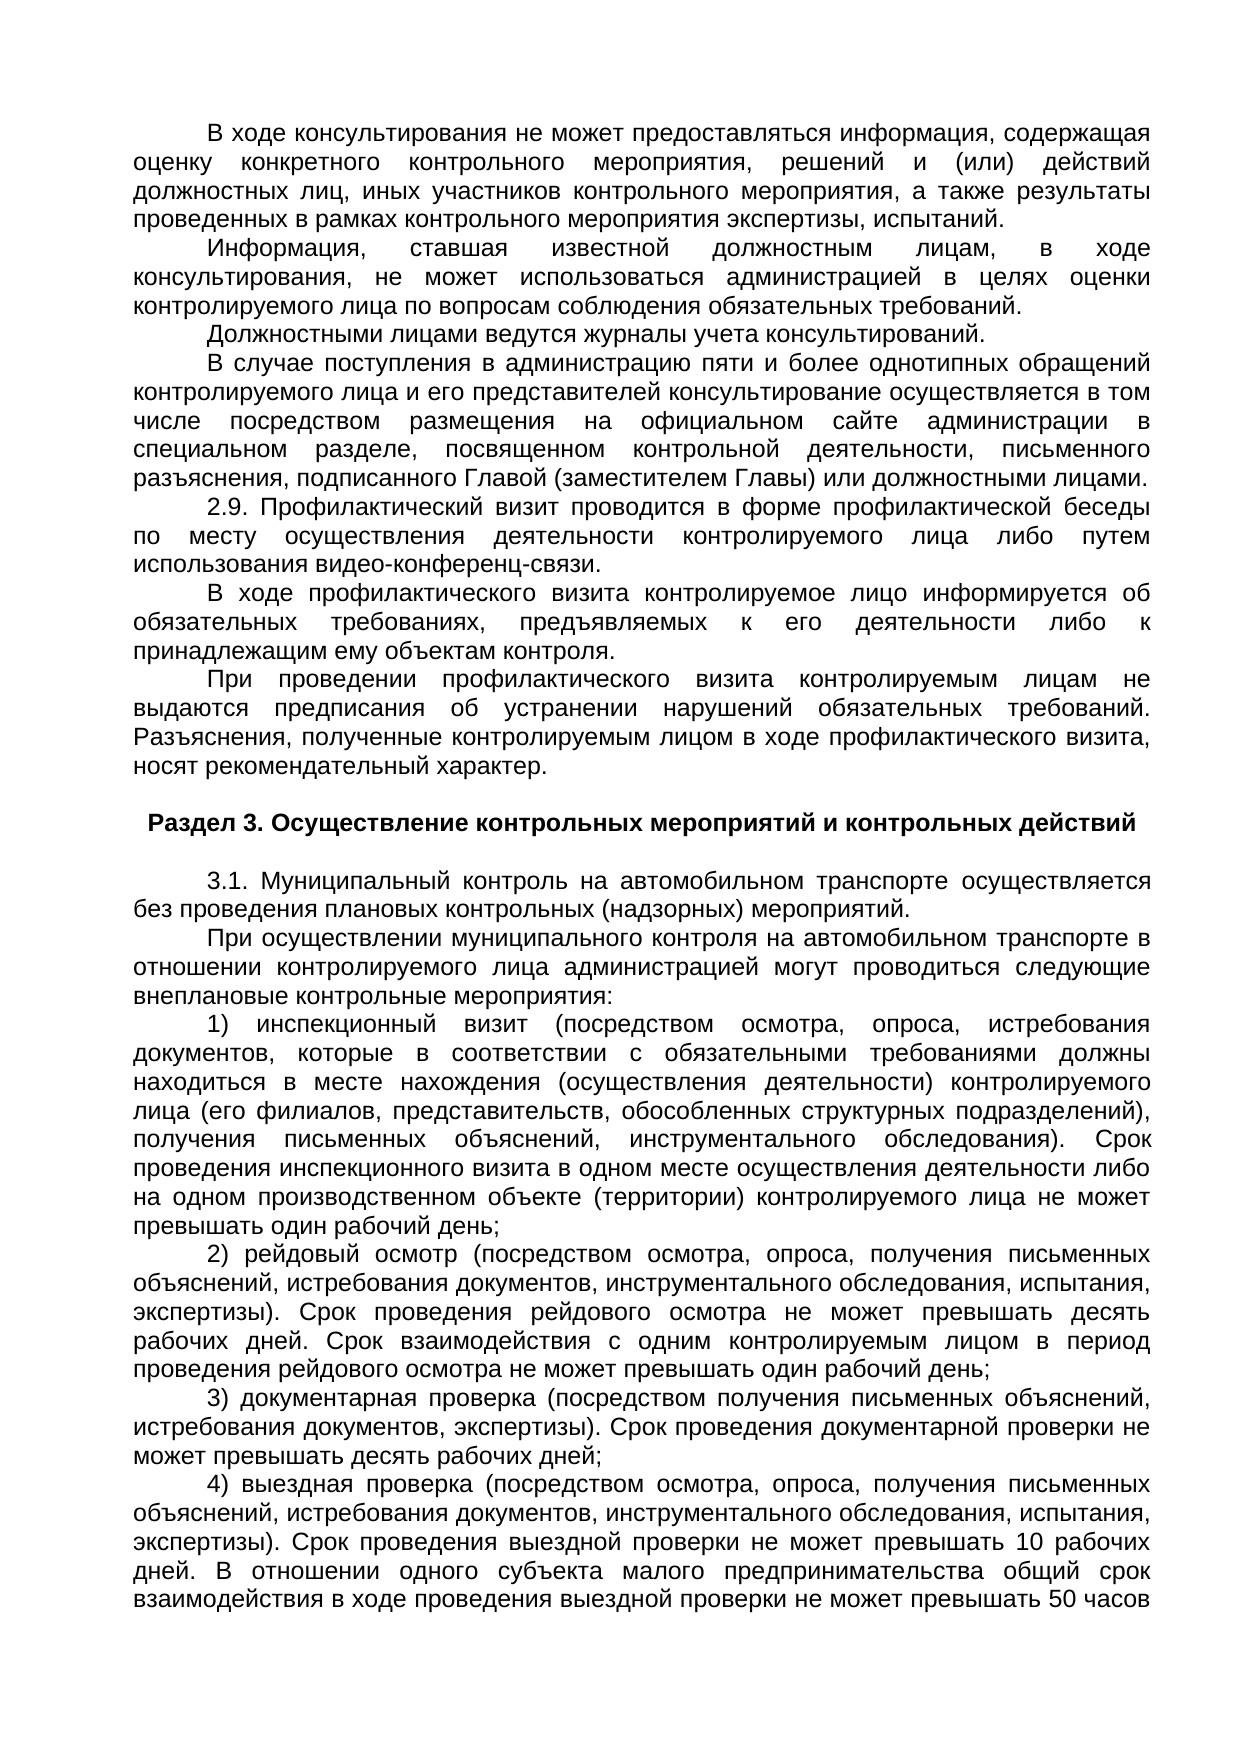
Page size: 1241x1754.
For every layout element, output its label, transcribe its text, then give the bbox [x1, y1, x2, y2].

text 2.9. Профилактический визит проводится в форме профилактической беседы по месту осуществления деятельности контролируемого лица либо путем использования видео-конференц-связи. [133, 492, 1152, 578]
text В случае поступления в администрацию пяти и более однотипных обращений контролируемого лица и его представителей консультирование осуществляется в том числе посредством размещения на официальном сайте администрации в специальном разделе, посвященном контрольной деятельности, письменного разъяснения, подписанного Главой (заместителем Главы) или должностными лицами. [133, 348, 1152, 492]
text При проведении профилактического визита контролируемым лицам не выдаются предписания об устранении нарушений обязательных требований. Разъяснения, полученные контролируемым лицом в ходе профилактического визита, носят рекомендательный характер. [133, 664, 1152, 779]
text Информация, ставшая известной должностным лицам, в ходе консультирования, не может использоваться администрацией в целях оценки контролируемого лица по вопросам соблюдения обязательных требований. [133, 233, 1152, 319]
text В ходе профилактического визита контролируемое лицо информируется об обязательных требованиях, предъявляемых к его деятельности либо к принадлежащим ему объектам контроля. [133, 578, 1152, 664]
text 3) документарная проверка (посредством получения письменных объяснений, истребования документов, экспертизы). Срок проведения документарной проверки не может превышать десять рабочих дней; [133, 1383, 1152, 1469]
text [133, 1469, 1152, 1613]
text 3.1. Муниципальный контроль на автомобильном транспорте осуществляется без проведения плановых контрольных (надзорных) мероприятий. [133, 866, 1152, 923]
text Раздел 3. Осуществление контрольных мероприятий и контрольных действий [133, 808, 1152, 837]
text В ходе консультирования не может предоставляться информация, содержащая оценку конкретного контрольного мероприятия, решений и (или) действий должностных лиц, иных участников контрольного мероприятия, а также результаты проведенных в рамках контрольного мероприятия экспертизы, испытаний. [133, 118, 1152, 233]
text 1) инспекционный визит (посредством осмотра, опроса, истребования документов, которые в соответствии с обязательными требованиями должны находиться в месте нахождения (осуществления деятельности) контролируемого лица (его филиалов, представительств, обособленных структурных подразделений), получения письменных объяснений, инструментального обследования). Срок проведения инспекционного визита в одном месте осуществления деятельности либо на одном производственном объекте (территории) контролируемого лица не может превышать один рабочий день; [133, 1009, 1152, 1239]
text При осуществлении муниципального контроля на автомобильном транспорте в отношении контролируемого лица администрацией могут проводиться следующие внеплановые контрольные мероприятия: [133, 923, 1152, 1009]
text 2) рейдовый осмотр (посредством осмотра, опроса, получения письменных объяснений, истребования документов, инструментального обследования, испытания, экспертизы). Срок проведения рейдового осмотра не может превышать десять рабочих дней. Срок взаимодействия с одним контролируемым лицом в период проведения рейдового осмотра не может превышать один рабочий день; [133, 1239, 1152, 1383]
text Должностными лицами ведутся журналы учета консультирований. [133, 319, 1152, 348]
